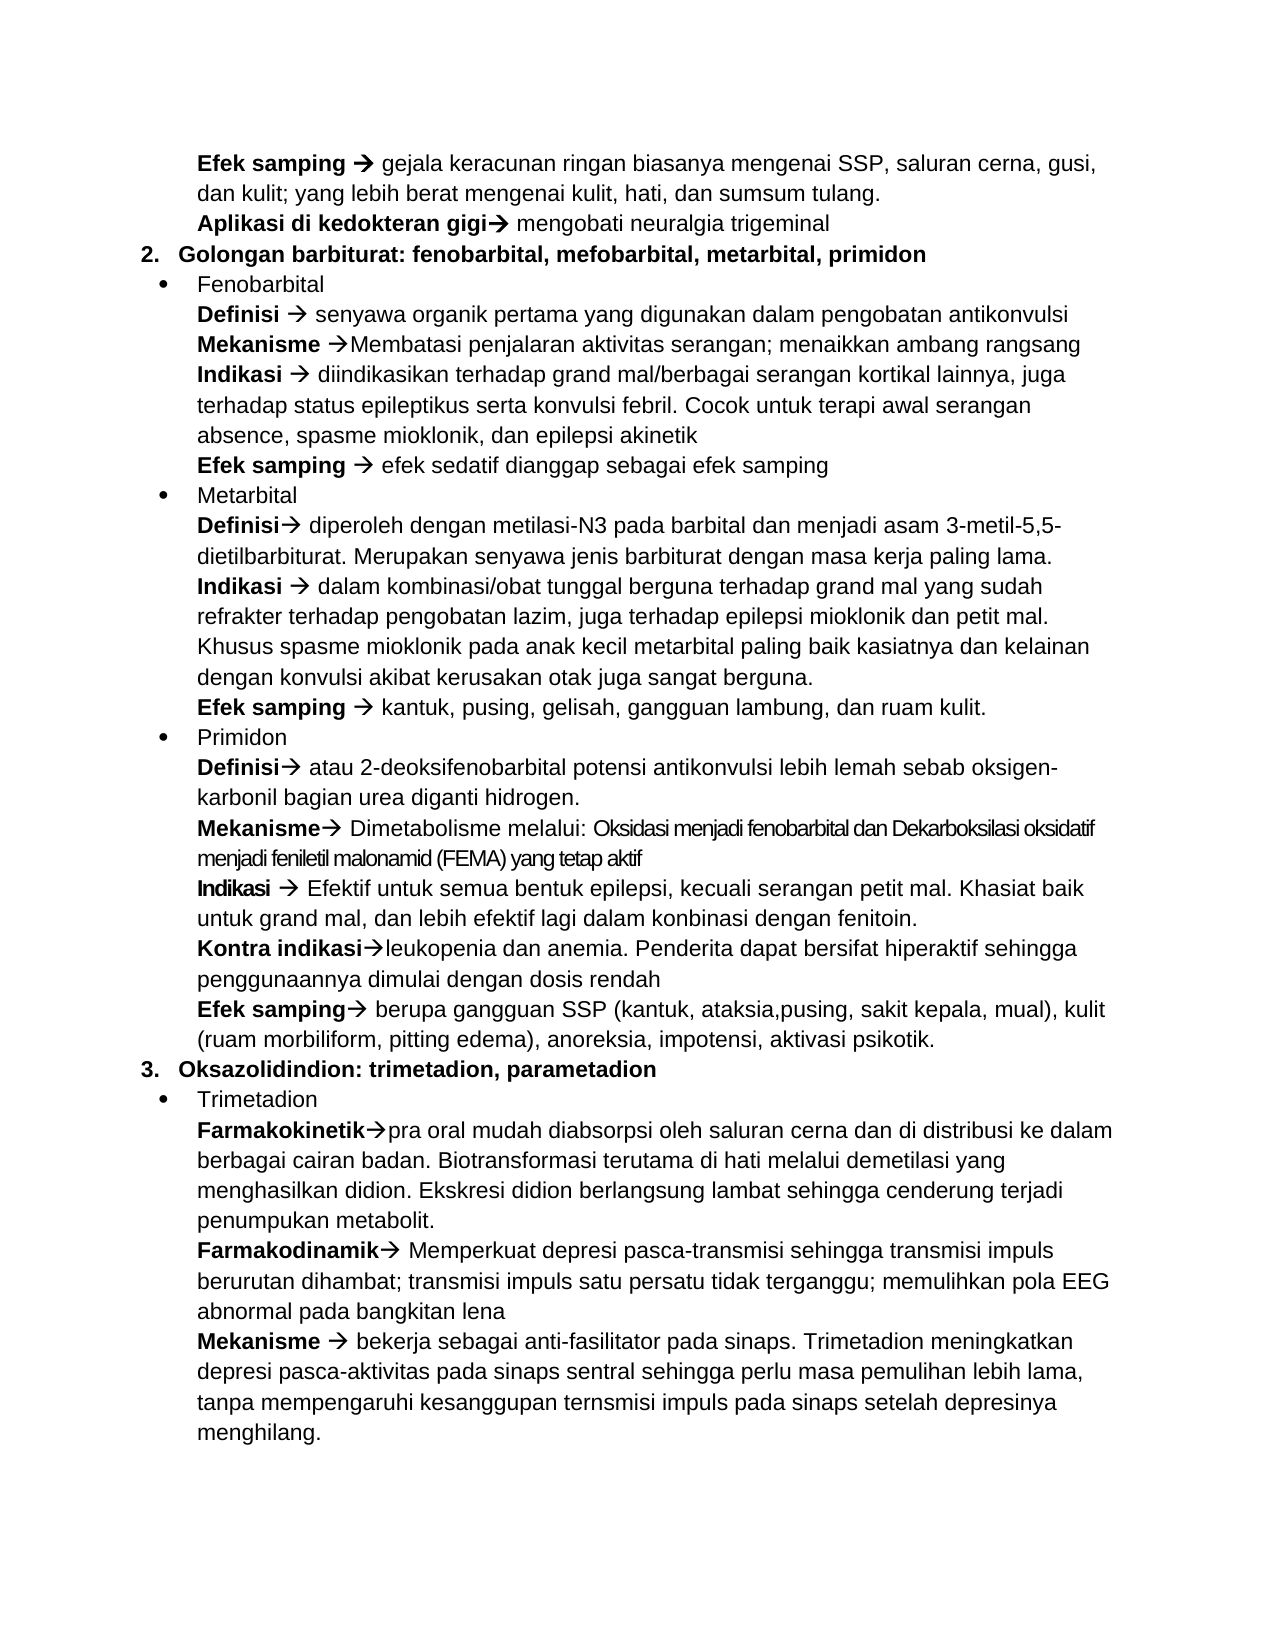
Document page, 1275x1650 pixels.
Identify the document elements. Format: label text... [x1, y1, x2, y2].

list Kontra indikasileukopenia dan anemia. Penderita dapat bersifat hiperaktif sehingga penggunaannya dimulai dengan dosis rendah [197, 935, 1125, 992]
list Efek samping kantuk, pusing, gelisah, gangguan lambung, dan ruam kulit. [197, 694, 1125, 720]
list Aplikasi di kedokteran gigi mengobati neuralgia trigeminal [197, 210, 1125, 237]
list Indikasi dalam kombinasi/obat tunggal berguna terhadap grand mal yang sudah refrakter terhadap pengobatan lazim, juga terhadap epilepsi mioklonik dan petit mal. Khusus spasme mioklonik pada anak kecil metarbital paling baik kasiatnya dan kelainan dengan konvulsi akibat kerusakan otak juga sangat berguna. [197, 573, 1125, 690]
list Indikasi Efektif untuk semua bentuk epilepsi, kecuali serangan petit mal. Khasiat baik untuk grand mal, dan lebih efektif lagi dalam konbinasi dengan fenitoin. [197, 875, 1125, 932]
list Fenobarbital [159, 271, 1125, 297]
list Trimetadion [159, 1086, 1125, 1113]
list Mekanisme Dimetabolisme melalui: Oksidasi menjadi fenobarbital dan Dekarboksilasi oksidatif menjadi feniletil malonamid (FEMA) yang tetap aktif [197, 814, 1125, 871]
list Metarbital [159, 482, 1125, 509]
list Definisi atau 2-deoksifenobarbital potensi antikonvulsi lebih lemah sebab oksigen-karbonil bagian urea diganti hidrogen. [197, 754, 1125, 811]
list Definisi diperoleh dengan metilasi-N3 pada barbital dan menjadi asam 3-metil-5,5-dietilbarbiturat. Merupakan senyawa jenis barbiturat dengan masa kerja paling lama. [197, 512, 1125, 569]
list Indikasi diindikasikan terhadap grand mal/berbagai serangan kortikal lainnya, juga terhadap status epileptikus serta konvulsi febril. Cocok untuk terapi awal serangan absence, spasme mioklonik, dan epilepsi akinetik [197, 361, 1125, 448]
list Farmakodinamik Memperkuat depresi pasca-transmisi sehingga transmisi impuls berurutan dihambat; transmisi impuls satu persatu tidak terganggu; memulihkan pola EEG abnormal pada bangkitan lena [197, 1237, 1125, 1324]
list Golongan barbiturat: fenobarbital, mefobarbital, metarbital, primidon [141, 241, 1125, 267]
list Mekanisme Membatasi penjalaran aktivitas serangan; menaikkan ambang rangsang [197, 331, 1125, 358]
list Mekanisme bekerja sebagai anti-fasilitator pada sinaps. Trimetadion meningkatkan depresi pasca-aktivitas pada sinaps sentral sehingga perlu masa pemulihan lebih lama, tanpa mempengaruhi kesanggupan ternsmisi impuls pada sinaps setelah depresinya menghilang. [197, 1328, 1125, 1445]
list Primidon [159, 724, 1125, 750]
list Oksazolidindion: trimetadion, parametadion [141, 1056, 1125, 1083]
list Efek samping gejala keracunan ringan biasanya mengenai SSP, saluran cerna, gusi, dan kulit; yang lebih berat mengenai kulit, hati, dan sumsum tulang. [197, 150, 1125, 207]
list Farmakokinetikpra oral mudah diabsorpsi oleh saluran cerna dan di distribusi ke dalam berbagai cairan badan. Biotransformasi terutama di hati melalui demetilasi yang menghasilkan didion. Ekskresi didion berlangsung lambat sehingga cenderung terjadi penumpukan metabolit. [197, 1117, 1125, 1234]
list Efek samping efek sedatif dianggap sebagai efek samping [197, 452, 1125, 478]
list Efek samping berupa gangguan SSP (kantuk, ataksia,pusing, sakit kepala, mual), kulit (ruam morbiliform, pitting edema), anoreksia, impotensi, aktivasi psikotik. [197, 996, 1125, 1052]
list Definisi senyawa organik pertama yang digunakan dalam pengobatan antikonvulsi [197, 301, 1125, 327]
